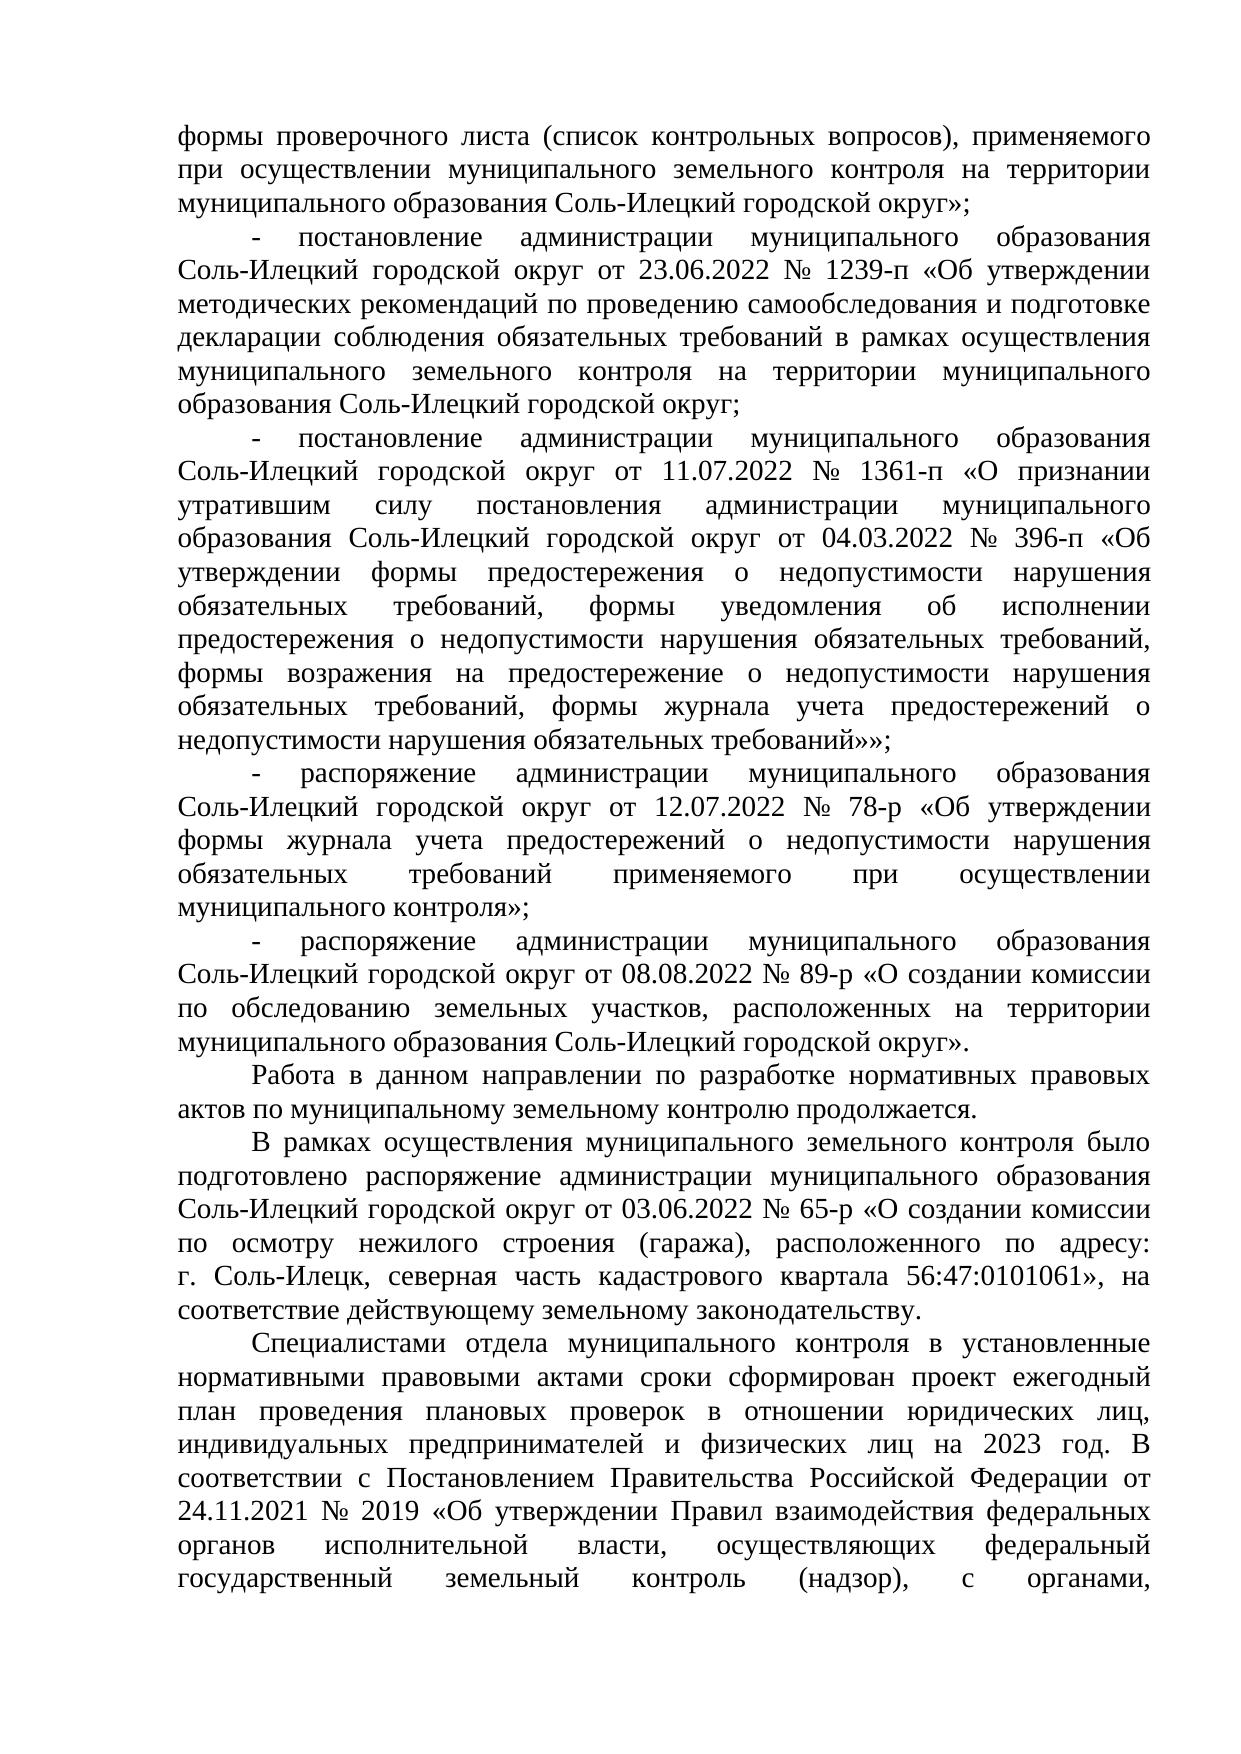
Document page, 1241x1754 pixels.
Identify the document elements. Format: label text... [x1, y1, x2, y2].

text - постановление администрации муниципального образования Соль-Илецкий городской округ от 23.06.2022 № 1239-п «Об утверждении методических рекомендаций по проведению самообследования и подготовке декларации соблюдения обязательных требований в рамках осуществления муниципального земельного контроля на территории муниципального образования Соль-Илецкий городской округ; [177, 219, 1151, 420]
text - распоряжение администрации муниципального образования Соль-Илецкий городской округ от 08.08.2022 № 89-р «О создании комиссии по обследованию земельных участков, расположенных на территории муниципального образования Соль-Илецкий городской округ». [177, 923, 1151, 1057]
text В рамках осуществления муниципального земельного контроля было подготовлено распоряжение администрации муниципального образования Соль-Илецкий городской округ от 03.06.2022 № 65-р «О создании комиссии по осмотру нежилого строения (гаража), расположенного по адресу: г. Соль-Илецк, северная часть кадастрового квартала 56:47:0101061», на соответствие действующему земельному законодательству. [177, 1124, 1151, 1326]
text - постановление администрации муниципального образования Соль-Илецкий городской округ от 11.07.2022 № 1361-п «О признании утратившим силу постановления администрации муниципального образования Соль-Илецкий городской округ от 04.03.2022 № 396-п «Об утверждении формы предостережения о недопустимости нарушения обязательных требований, формы уведомления об исполнении предостережения о недопустимости нарушения обязательных требований, формы возражения на предостережение о недопустимости нарушения обязательных требований, формы журнала учета предостережений о недопустимости нарушения обязательных требований»»; [177, 420, 1151, 755]
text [177, 1326, 1151, 1594]
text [177, 118, 1151, 219]
text - распоряжение администрации муниципального образования Соль-Илецкий городской округ от 12.07.2022 № 78-р «Об утверждении формы журнала учета предостережений о недопустимости нарушения обязательных требований применяемого при осуществлении муниципального контроля»; [177, 755, 1151, 923]
text Работа в данном направлении по разработке нормативных правовых актов по муниципальному земельному контролю продолжается. [177, 1057, 1151, 1124]
